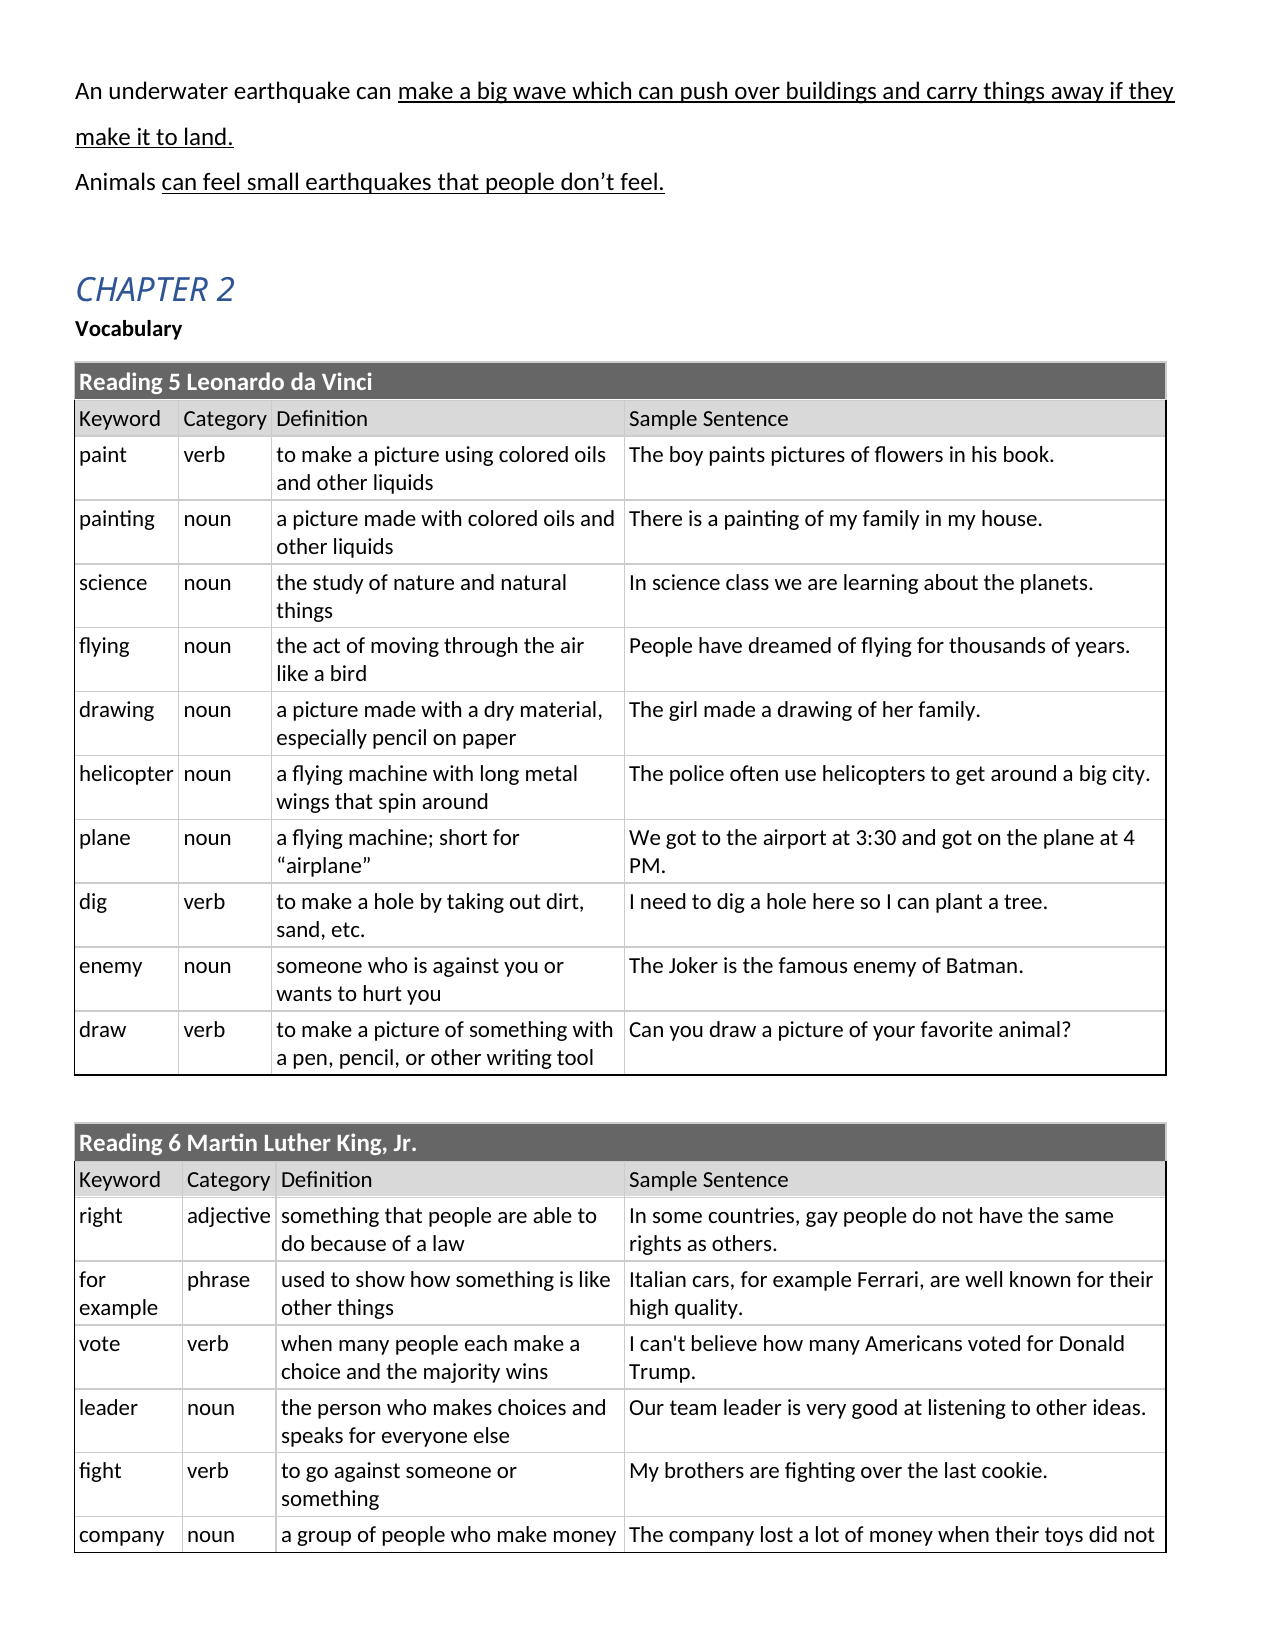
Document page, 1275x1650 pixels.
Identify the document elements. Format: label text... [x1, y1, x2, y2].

table_cell a flying machine with long metal wings that spin around [272, 756, 624, 818]
table_cell to go against someone or something [277, 1453, 624, 1516]
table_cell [625, 1517, 1165, 1552]
table_cell used to show how something is like other things [277, 1262, 624, 1324]
table_cell The police often use helicopters to get around a big city. [625, 756, 1165, 818]
table_cell painting [75, 501, 178, 563]
table_cell noun [179, 628, 271, 691]
table_cell to make a picture of something with a pen, pencil, or other writing tool [272, 1012, 624, 1074]
table_cell plane [75, 820, 178, 882]
table_cell company [75, 1517, 182, 1552]
table_cell Sample Sentence [625, 401, 1165, 435]
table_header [64, 75, 1188, 210]
table_cell verb [183, 1326, 275, 1388]
table_cell My brothers are fighting over the last cookie. [625, 1453, 1165, 1516]
table_cell to make a picture using colored oils and other liquids [272, 437, 624, 499]
table_cell Keyword [75, 1162, 182, 1196]
table_header Reading 6 Martin Luther King, Jr. [75, 1124, 1165, 1161]
table_cell noun [183, 1517, 275, 1552]
table_cell someone who is against you or wants to hurt you [272, 948, 624, 1010]
table_cell vote [75, 1326, 182, 1388]
table_cell Definition [277, 1162, 624, 1196]
table_cell enemy [75, 948, 178, 1010]
table_cell when many people each make a choice and the majority wins [277, 1326, 624, 1388]
table_cell Category [183, 1162, 275, 1196]
table_cell The boy paints pictures of flowers in his book. [625, 437, 1165, 499]
table_cell I need to dig a hole here so I can plant a tree. [625, 884, 1165, 946]
table_cell the person who makes choices and speaks for everyone else [277, 1390, 624, 1452]
table_cell something that people are able to do because of a law [277, 1198, 624, 1260]
table_cell dig [75, 884, 178, 946]
text Vocabulary [75, 314, 1200, 342]
table_cell noun [179, 692, 271, 754]
table_cell verb [183, 1453, 275, 1516]
table_cell noun [179, 756, 271, 818]
table_cell drawing [75, 692, 178, 754]
table_cell Can you draw a picture of your favorite animal? [625, 1012, 1165, 1074]
table_cell noun [179, 820, 271, 882]
table_cell We got to the airport at 3:30 and got on the plane at 4 PM. [625, 820, 1165, 882]
table_cell Category [179, 401, 271, 435]
table_cell In some countries, gay people do not have the same rights as others. [625, 1198, 1165, 1260]
table_cell flying [75, 628, 178, 691]
table_cell science [75, 565, 178, 627]
table_header Reading 5 Leonardo da Vinci [75, 363, 1165, 399]
table_cell Sample Sentence [625, 1162, 1165, 1196]
table_cell leader [75, 1390, 182, 1452]
table_cell The Joker is the famous enemy of Batman. [625, 948, 1165, 1010]
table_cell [277, 1517, 624, 1552]
table_cell paint [75, 437, 178, 499]
table_cell phrase [183, 1262, 275, 1324]
subtitle CHAPTER 2 [75, 265, 1200, 311]
table_cell the act of moving through the air like a bird [272, 628, 624, 691]
table_cell Definition [272, 401, 624, 435]
table_cell There is a painting of my family in my house. [625, 501, 1165, 563]
table_cell a picture made with colored oils and other liquids [272, 501, 624, 563]
table_cell verb [179, 884, 271, 946]
table_cell noun [179, 501, 271, 563]
table_cell In science class we are learning about the planets. [625, 565, 1165, 627]
table_cell noun [179, 565, 271, 627]
table_cell the study of nature and natural things [272, 565, 624, 627]
table_cell right [75, 1198, 182, 1260]
table_cell I can't believe how many Americans voted for Donald Trump. [625, 1326, 1165, 1388]
table_cell noun [179, 948, 271, 1010]
table_cell The girl made a drawing of her family. [625, 692, 1165, 754]
table_cell draw [75, 1012, 178, 1074]
table_cell Italian cars, for example Ferrari, are well known for their high quality. [625, 1262, 1165, 1324]
table_cell Our team leader is very good at listening to other ideas. [625, 1390, 1165, 1452]
table_cell Keyword [75, 401, 178, 435]
table_cell verb [179, 1012, 271, 1074]
table_cell People have dreamed of flying for thousands of years. [625, 628, 1165, 691]
table_cell fight [75, 1453, 182, 1516]
table_cell a flying machine; short for “airplane” [272, 820, 624, 882]
table_cell verb [179, 437, 271, 499]
table_cell helicopter [75, 756, 178, 818]
table_cell a picture made with a dry material, especially pencil on paper [272, 692, 624, 754]
table_cell to make a hole by taking out dirt, sand, etc. [272, 884, 624, 946]
table_cell adjective [183, 1198, 275, 1260]
table_cell for example [75, 1262, 182, 1324]
table_cell noun [183, 1390, 275, 1452]
